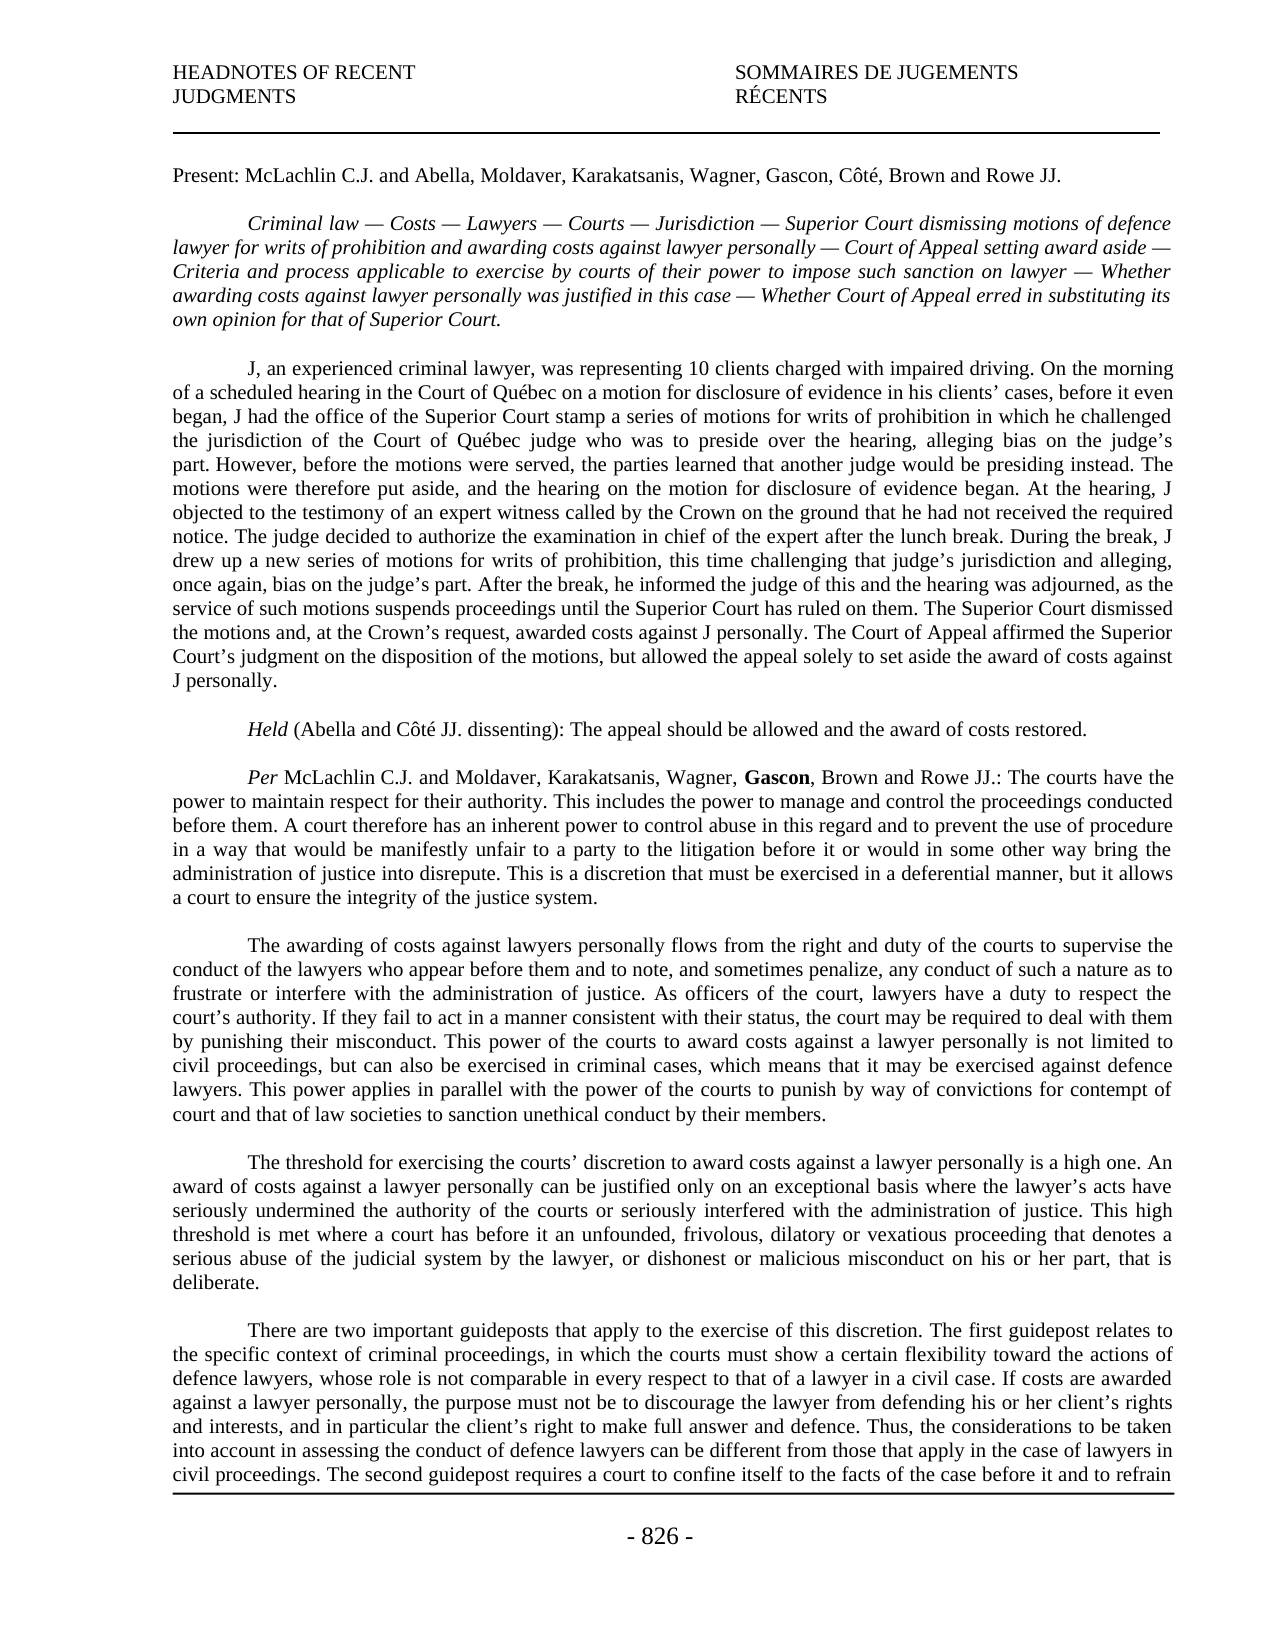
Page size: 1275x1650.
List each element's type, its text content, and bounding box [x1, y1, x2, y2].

text J, an experienced criminal lawyer, was representing 10 clients charged with impaired driving. On the morning of a scheduled hearing in the Court of Québec on a motion for disclosure of evidence in his clients’ cases, before it even began, J had the office of the Superior Court stamp a series of motions for writs of prohibition in which he challenged the jurisdiction of the Court of Québec judge who was to preside over the hearing, alleging bias on the judge’s part. However, before the motions were served, the parties learned that another judge would be presiding instead. The motions were therefore put aside, and the hearing on the motion for disclosure of evidence began. At the hearing, J objected to the testimony of an expert witness called by the Crown on the ground that he had not received the required notice. The judge decided to authorize the examination in chief of the expert after the lunch break. During the break, J drew up a new series of motions for writs of prohibition, this time challenging that judge’s jurisdiction and alleging, once again, bias on the judge’s part. After the break, he informed the judge of this and the hearing was adjourned, as the service of such motions suspends proceedings until the Superior Court has ruled on them. The Superior Court dismissed the motions and, at the Crown’s request, awarded costs against J personally. The Court of Appeal affirmed the Superior Court’s judgment on the disposition of the motions, but allowed the appeal solely to set aside the award of costs against J personally. [172, 356, 1174, 692]
text Present: McLachlin C.J. and Abella, Moldaver, Karakatsanis, Wagner, Gascon, Côté, Brown and Rowe JJ. [172, 163, 1174, 187]
text Per McLachlin C.J. and Moldaver, Karakatsanis, Wagner, Gascon, Brown and Rowe JJ.: The courts have the power to maintain respect for their authority. This includes the power to manage and control the proceedings conducted before them. A court therefore has an inherent power to control abuse in this regard and to prevent the use of procedure in a way that would be manifestly unfair to a party to the litigation before it or would in some other way bring the administration of justice into disrepute. This is a discretion that must be exercised in a deferential manner, but it allows a court to ensure the integrity of the justice system. [172, 764, 1174, 909]
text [172, 1318, 1174, 1486]
text Held (Abella and Côté JJ. dissenting): The appeal should be allowed and the award of costs restored. [172, 716, 1174, 741]
text The threshold for exercising the courts’ discretion to award costs against a lawyer personally is a high one. An award of costs against a lawyer personally can be justified only on an exceptional basis where the lawyer’s acts have seriously undermined the authority of the courts or seriously interfered with the administration of justice. This high threshold is met where a court has before it an unfounded, frivolous, dilatory or vexatious proceeding that denotes a serious abuse of the judicial system by the lawyer, or dishonest or malicious misconduct on his or her part, that is deliberate. [172, 1149, 1174, 1294]
text The awarding of costs against lawyers personally flows from the right and duty of the courts to supervise the conduct of the lawyers who appear before them and to note, and sometimes penalize, any conduct of such a nature as to frustrate or interfere with the administration of justice. As officers of the court, lawyers have a duty to respect the court’s authority. If they fail to act in a manner consistent with their status, the court may be required to deal with them by punishing their misconduct. This power of the courts to award costs against a lawyer personally is not limited to civil proceedings, but can also be exercised in criminal cases, which means that it may be exercised against defence lawyers. This power applies in parallel with the power of the courts to punish by way of convictions for contempt of court and that of law societies to sanction unethical conduct by their members. [172, 933, 1174, 1126]
text Criminal law — Costs — Lawyers — Courts — Jurisdiction — Superior Court dismissing motions of defence lawyer for writs of prohibition and awarding costs against lawyer personally — Court of Appeal setting award aside — Criteria and process applicable to exercise by courts of their power to impose such sanction on lawyer — Whether awarding costs against lawyer personally was justified in this case — Whether Court of Appeal erred in substituting its own opinion for that of Superior Court. [172, 211, 1174, 331]
